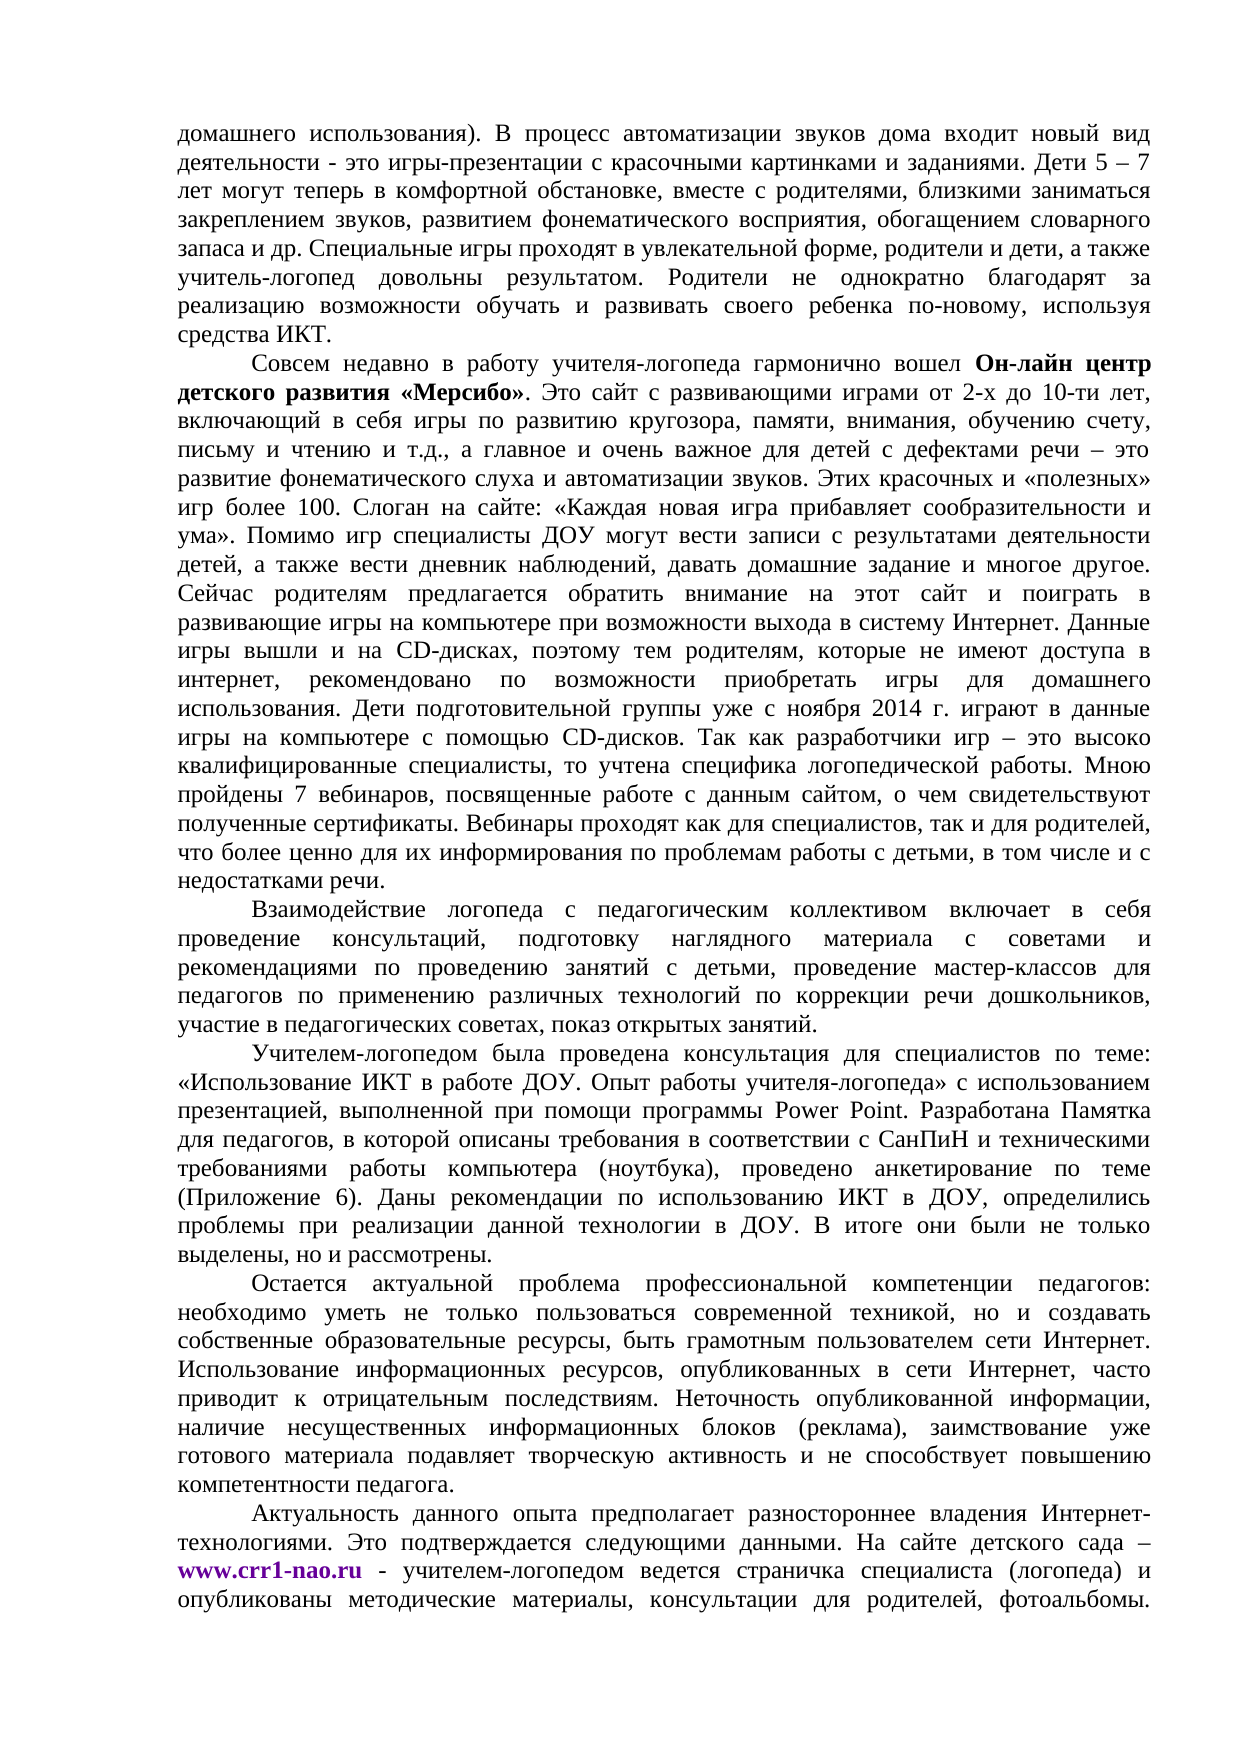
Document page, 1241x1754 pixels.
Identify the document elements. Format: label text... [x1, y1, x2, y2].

text Учителем-логопедом была проведена консультация для специалистов по теме: «Использование ИКТ в работе ДОУ. Опыт работы учителя-логопеда» с использованием презентацией, выполненной при помощи программы Power Point. Разработана Памятка для педагогов, в которой описаны требования в соответствии с СанПиН и техническими требованиями работы компьютера (ноутбука), проведено анкетирование по теме (Приложение 6). Даны рекомендации по использованию ИКТ в ДОУ, определились проблемы при реализации данной технологии в ДОУ. В итоге они были не только выделены, но и рассмотрены. [177, 1038, 1152, 1268]
text Совсем недавно в работу учителя-логопеда гармонично вошел Он-лайн центр детского развития «Мерсибо». Это сайт с развивающими играми от 2-х до 10-ти лет, включающий в себя игры по развитию кругозора, памяти, внимания, обучению счету, письму и чтению и т.д., а главное и очень важное для детей с дефектами речи – это развитие фонематического слуха и автоматизации звуков. Этих красочных и «полезных» игр более 100. Слоган на сайте: «Каждая новая игра прибавляет сообразительности и ума». Помимо игр специалисты ДОУ могут вести записи с результатами деятельности детей, а также вести дневник наблюдений, давать домашние задание и многое другое. Сейчас родителям предлагается обратить внимание на этот сайт и поиграть в развивающие игры на компьютере при возможности выхода в систему Интернет. Данные игры вышли и на CD-дисках, поэтому тем родителям, которые не имеют доступа в интернет, рекомендовано по возможности приобретать игры для домашнего использования. Дети подготовительной группы уже с ноября 2014 г. играют в данные игры на компьютере с помощью CD-дисков. Так как разработчики игр – это высоко квалифицированные специалисты, то учтена специфика логопедической работы. Мною пройдены 7 вебинаров, посвященные работе с данным сайтом, о чем свидетельствуют полученные сертификаты. Вебинары проходят как для специалистов, так и для родителей, что более ценно для их информирования по проблемам работы с детьми, в том числе и с недостатками речи. [177, 348, 1152, 894]
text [177, 118, 1152, 348]
text Остается актуальной проблема профессиональной компетенции педагогов: необходимо уметь не только пользоваться современной техникой, но и создавать собственные образовательные ресурсы, быть грамотным пользователем сети Интернет. Использование информационных ресурсов, опубликованных в сети Интернет, часто приводит к отрицательным последствиям. Неточность опубликованной информации, наличие несущественных информационных блоков (реклама), заимствование уже готового материала подавляет творческую активность и не способствует повышению компетентности педагога. [177, 1268, 1152, 1498]
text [177, 1498, 1152, 1613]
text Взаимодействие логопеда с педагогическим коллективом включает в себя проведение консультаций, подготовку наглядного материала с советами и рекомендациями по проведению занятий с детьми, проведение мастер-классов для педагогов по применению различных технологий по коррекции речи дошкольников, участие в педагогических советах, показ открытых занятий. [177, 894, 1152, 1038]
